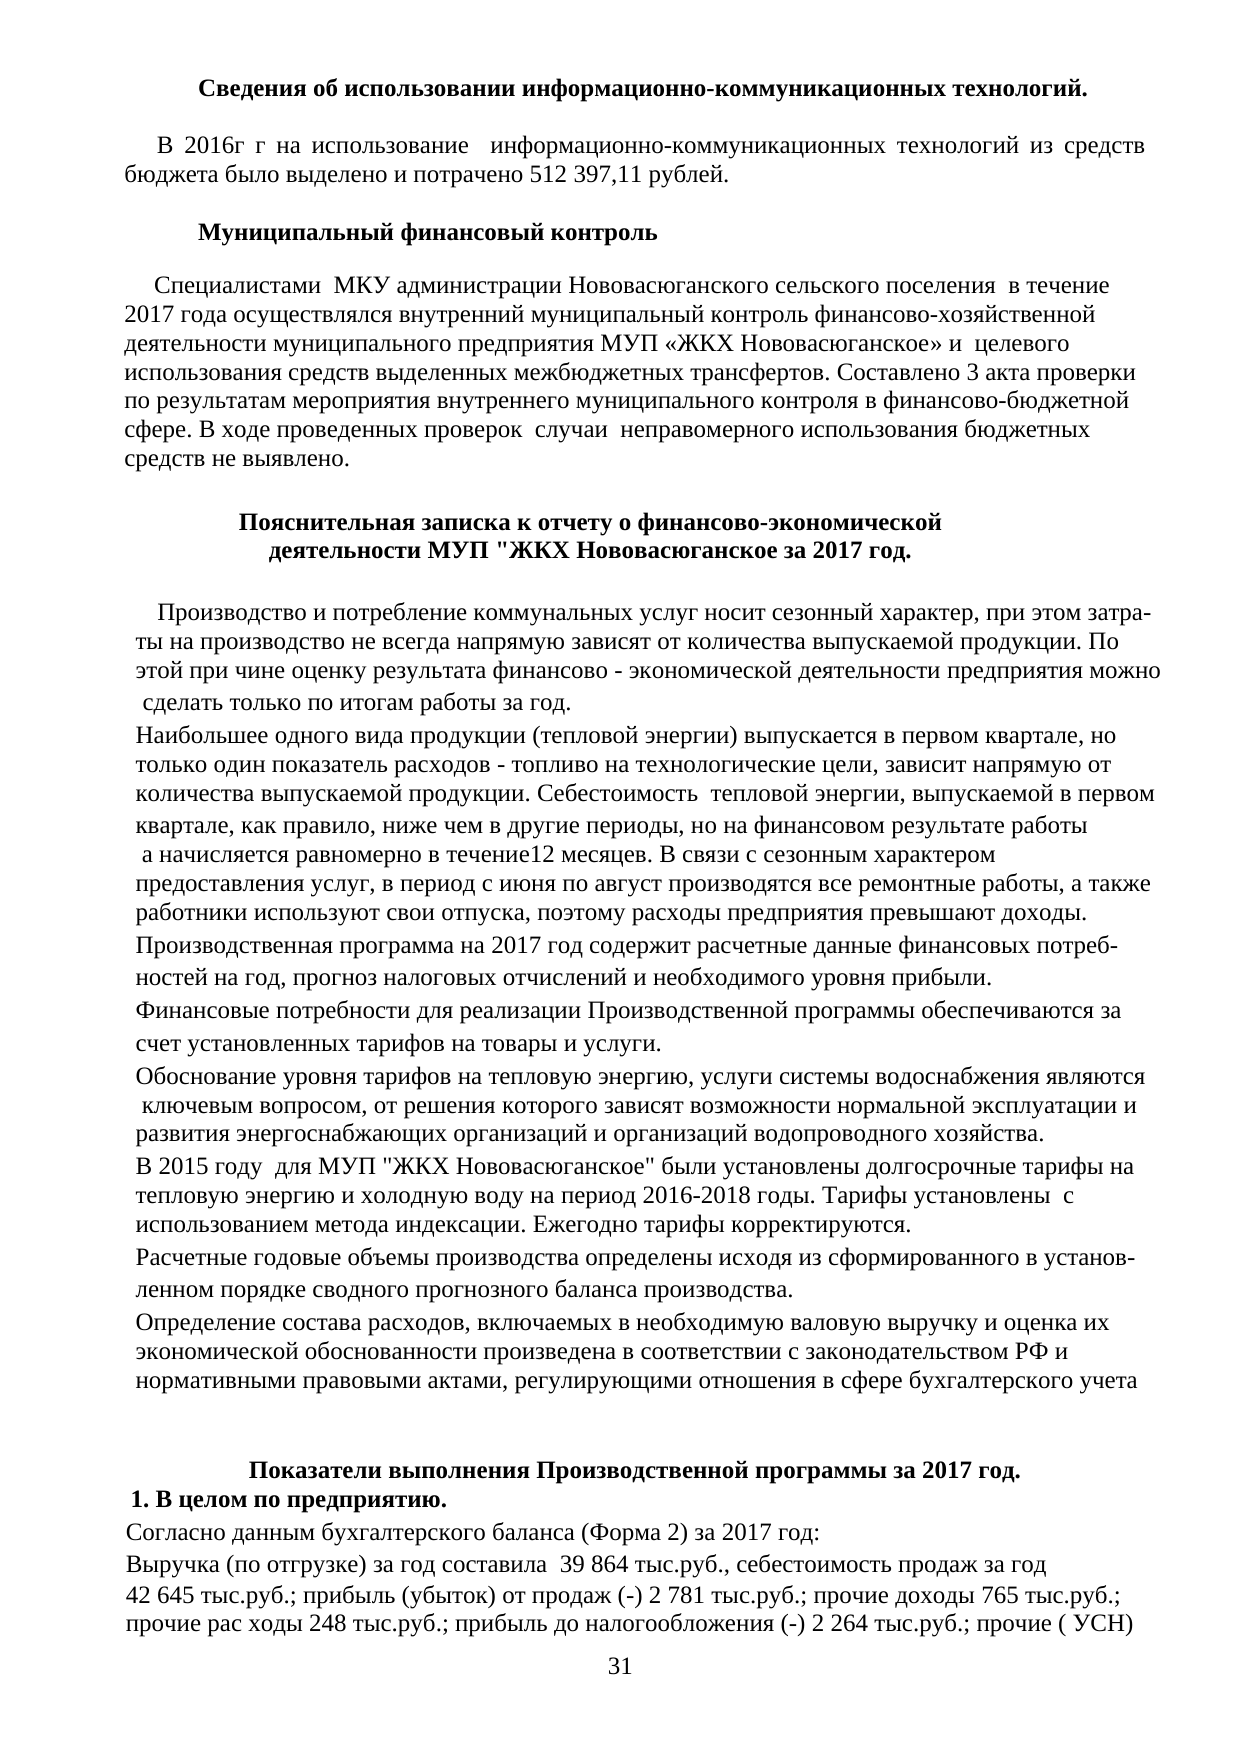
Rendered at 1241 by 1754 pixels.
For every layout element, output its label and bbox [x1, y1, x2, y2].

table_header [102, 44, 1187, 1637]
